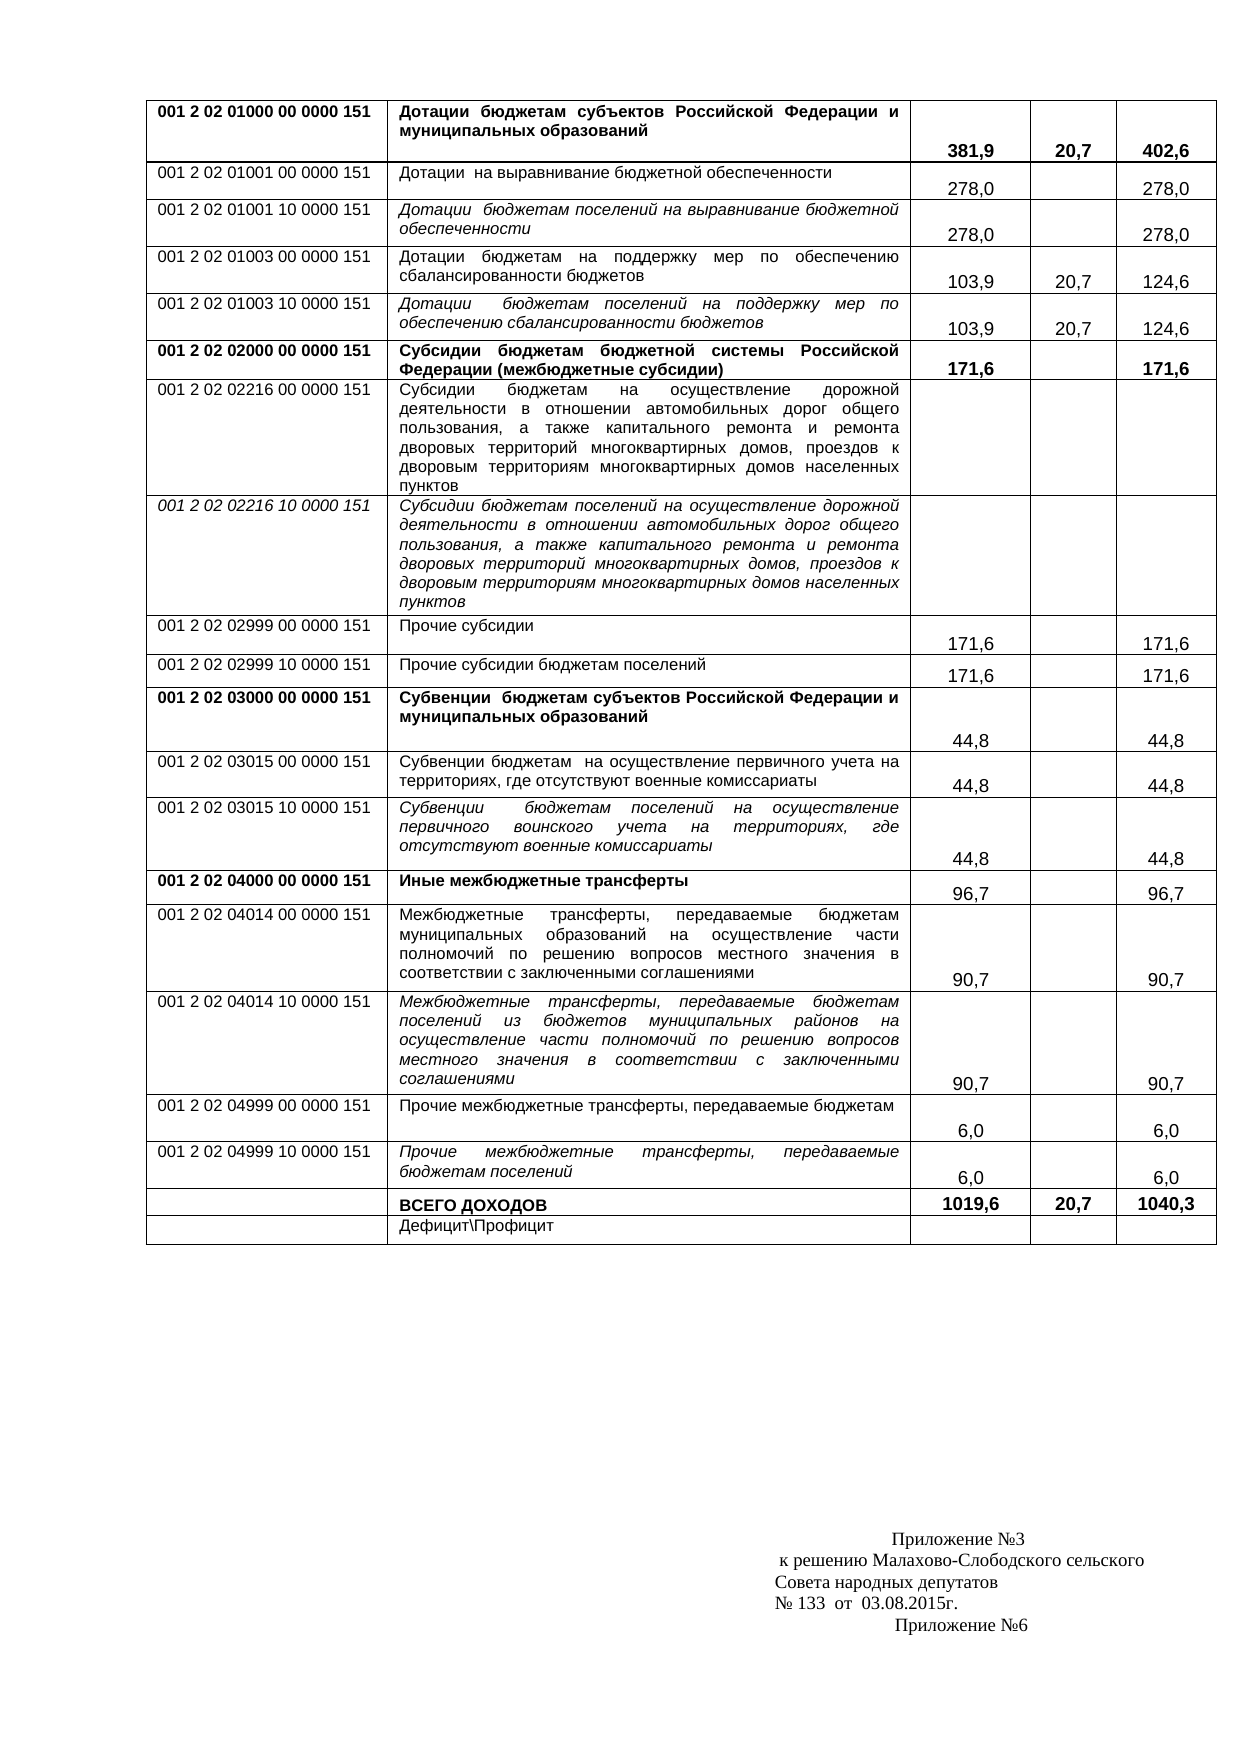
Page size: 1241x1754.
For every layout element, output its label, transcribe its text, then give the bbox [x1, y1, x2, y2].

table_cell 001 2 02 01001 00 0000 151 [147, 163, 387, 199]
table_cell 001 2 02 02216 00 0000 151 [147, 380, 387, 495]
table_cell [1031, 798, 1116, 870]
table_cell 171,6 [1117, 616, 1216, 654]
table_cell 381,9 [911, 101, 1030, 161]
table_cell 103,9 [911, 247, 1030, 293]
table_cell ВСЕГО ДОХОДОВ [388, 1189, 910, 1214]
table_cell 20,7 [1031, 101, 1116, 161]
table_cell 001 2 02 04999 00 0000 151 [147, 1095, 387, 1141]
table_cell Субвенции бюджетам на осуществление первичного учета на территориях, где отсутствуют военные комиссариаты [388, 752, 910, 797]
text Приложение №6 [148, 1614, 1152, 1635]
table_cell 171,6 [911, 655, 1030, 687]
table_cell [1031, 871, 1116, 904]
table_cell 001 2 02 01003 10 0000 151 [147, 294, 387, 339]
table_cell [1031, 200, 1116, 246]
table_cell 001 2 02 04999 10 0000 151 [147, 1142, 387, 1188]
table_cell Прочие межбюджетные трансферты, передаваемые бюджетам поселений [388, 1142, 910, 1188]
table_cell [1117, 1216, 1216, 1244]
table_cell 44,8 [1117, 798, 1216, 870]
table_cell 001 2 02 02000 00 0000 151 [147, 341, 387, 379]
table_cell 001 2 02 02216 10 0000 151 [147, 496, 387, 615]
table_cell [1031, 163, 1116, 199]
table_cell Иные межбюджетные трансферты [388, 871, 910, 904]
table_cell [1117, 380, 1216, 495]
table_cell 90,7 [911, 992, 1030, 1094]
table_cell 001 2 02 04000 00 0000 151 [147, 871, 387, 904]
table_cell 96,7 [911, 871, 1030, 904]
text Совета народных депутатов [148, 1571, 1152, 1592]
table_cell 171,6 [911, 616, 1030, 654]
table_cell 103,9 [911, 294, 1030, 339]
table_cell Дотации бюджетам поселений на выравнивание бюджетной обеспеченности [388, 200, 910, 246]
table_cell 44,8 [911, 798, 1030, 870]
table_cell 44,8 [911, 688, 1030, 751]
table_cell [1031, 1095, 1116, 1141]
table_cell 90,7 [1117, 905, 1216, 991]
table_cell 001 2 02 03015 00 0000 151 [147, 752, 387, 797]
table_cell [1117, 496, 1216, 615]
table_cell [911, 1216, 1030, 1244]
table_cell 278,0 [911, 163, 1030, 199]
table_cell 90,7 [1117, 992, 1216, 1094]
table_cell [1031, 341, 1116, 379]
table_cell Межбюджетные трансферты, передаваемые бюджетам муниципальных образований на осуществление части полномочий по решению вопросов местного значения в соответствии с заключенными соглашениями [388, 905, 910, 991]
table_cell 001 2 02 01000 00 0000 151 [147, 101, 387, 161]
table_cell 001 2 02 02999 00 0000 151 [147, 616, 387, 654]
table_cell [1031, 496, 1116, 615]
table_cell 6,0 [911, 1095, 1030, 1141]
table_cell [1031, 905, 1116, 991]
table_cell Дотации бюджетам поселений на поддержку мер по обеспечению сбалансированности бюджетов [388, 294, 910, 339]
table_cell [1031, 380, 1116, 495]
table_cell 171,6 [1117, 655, 1216, 687]
table_cell Субвенции бюджетам поселений на осуществление первичного воинского учета на территориях, где отсутствуют военные комиссариаты [388, 798, 910, 870]
table_cell Прочие межбюджетные трансферты, передаваемые бюджетам [388, 1095, 910, 1141]
table_cell Субсидии бюджетам поселений на осуществление дорожной деятельности в отношении автомобильных дорог общего пользования, а также капитального ремонта и ремонта дворовых территорий многоквартирных домов, проездов к дворовым территориям многоквартирных домов населенных пунктов [388, 496, 910, 615]
table_cell 001 2 02 03015 10 0000 151 [147, 798, 387, 870]
table_cell [1031, 688, 1116, 751]
table_cell 001 2 02 04014 00 0000 151 [147, 905, 387, 991]
table_cell 44,8 [1117, 688, 1216, 751]
table_cell [1031, 1216, 1116, 1244]
table_cell 171,6 [1117, 341, 1216, 379]
table_cell Дефицит\Профицит [388, 1216, 910, 1244]
table_cell Субсидии бюджетам бюджетной системы Российской Федерации (межбюджетные субсидии) [388, 341, 910, 379]
table_cell Прочие субсидии [388, 616, 910, 654]
table_cell 6,0 [911, 1142, 1030, 1188]
table_cell 44,8 [1117, 752, 1216, 797]
table_cell 90,7 [911, 905, 1030, 991]
table_cell Дотации на выравнивание бюджетной обеспеченности [388, 163, 910, 199]
table_cell 402,6 [1117, 101, 1216, 161]
table_cell 124,6 [1117, 294, 1216, 339]
table_cell 1019,6 [911, 1189, 1030, 1214]
table_cell 001 2 02 01003 00 0000 151 [147, 247, 387, 293]
table_cell 278,0 [1117, 200, 1216, 246]
table_cell Дотации бюджетам на поддержку мер по обеспечению сбалансированности бюджетов [388, 247, 910, 293]
text № 133 от 03.08.2015г. [148, 1592, 1152, 1614]
table_cell 124,6 [1117, 247, 1216, 293]
table_cell 1040,3 [1117, 1189, 1216, 1214]
table_cell 20,7 [1031, 1189, 1116, 1214]
text Приложение №3 [148, 1527, 1152, 1549]
table_cell [1031, 992, 1116, 1094]
table_cell 278,0 [1117, 163, 1216, 199]
table_cell [911, 496, 1030, 615]
table_cell Прочие субсидии бюджетам поселений [388, 655, 910, 687]
table_cell 20,7 [1031, 247, 1116, 293]
table_cell 171,6 [911, 341, 1030, 379]
table_cell 6,0 [1117, 1142, 1216, 1188]
table_cell 001 2 02 01001 10 0000 151 [147, 200, 387, 246]
table_cell 6,0 [1117, 1095, 1216, 1141]
table_cell [147, 1189, 387, 1214]
table_cell [147, 1216, 387, 1244]
table_cell Субвенции бюджетам субъектов Российской Федерации и муниципальных образований [388, 688, 910, 751]
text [148, 1549, 1152, 1571]
table_cell 278,0 [911, 200, 1030, 246]
table_cell 001 2 02 03000 00 0000 151 [147, 688, 387, 751]
table_cell 20,7 [1031, 294, 1116, 339]
table_cell 001 2 02 02999 10 0000 151 [147, 655, 387, 687]
table_cell 96,7 [1117, 871, 1216, 904]
table_cell [911, 380, 1030, 495]
table_cell [1031, 752, 1116, 797]
table_cell Субсидии бюджетам на осуществление дорожной деятельности в отношении автомобильных дорог общего пользования, а также капитального ремонта и ремонта дворовых территорий многоквартирных домов, проездов к дворовым территориям многоквартирных домов населенных пунктов [388, 380, 910, 495]
table_cell [1031, 1142, 1116, 1188]
table_cell Межбюджетные трансферты, передаваемые бюджетам поселений из бюджетов муниципальных районов на осуществление части полномочий по решению вопросов местного значения в соответствии с заключенными соглашениями [388, 992, 910, 1094]
table_cell [1031, 655, 1116, 687]
table_cell [1031, 616, 1116, 654]
table_cell 001 2 02 04014 10 0000 151 [147, 992, 387, 1094]
table_cell 44,8 [911, 752, 1030, 797]
table_cell Дотации бюджетам субъектов Российской Федерации и муниципальных образований [388, 101, 910, 161]
